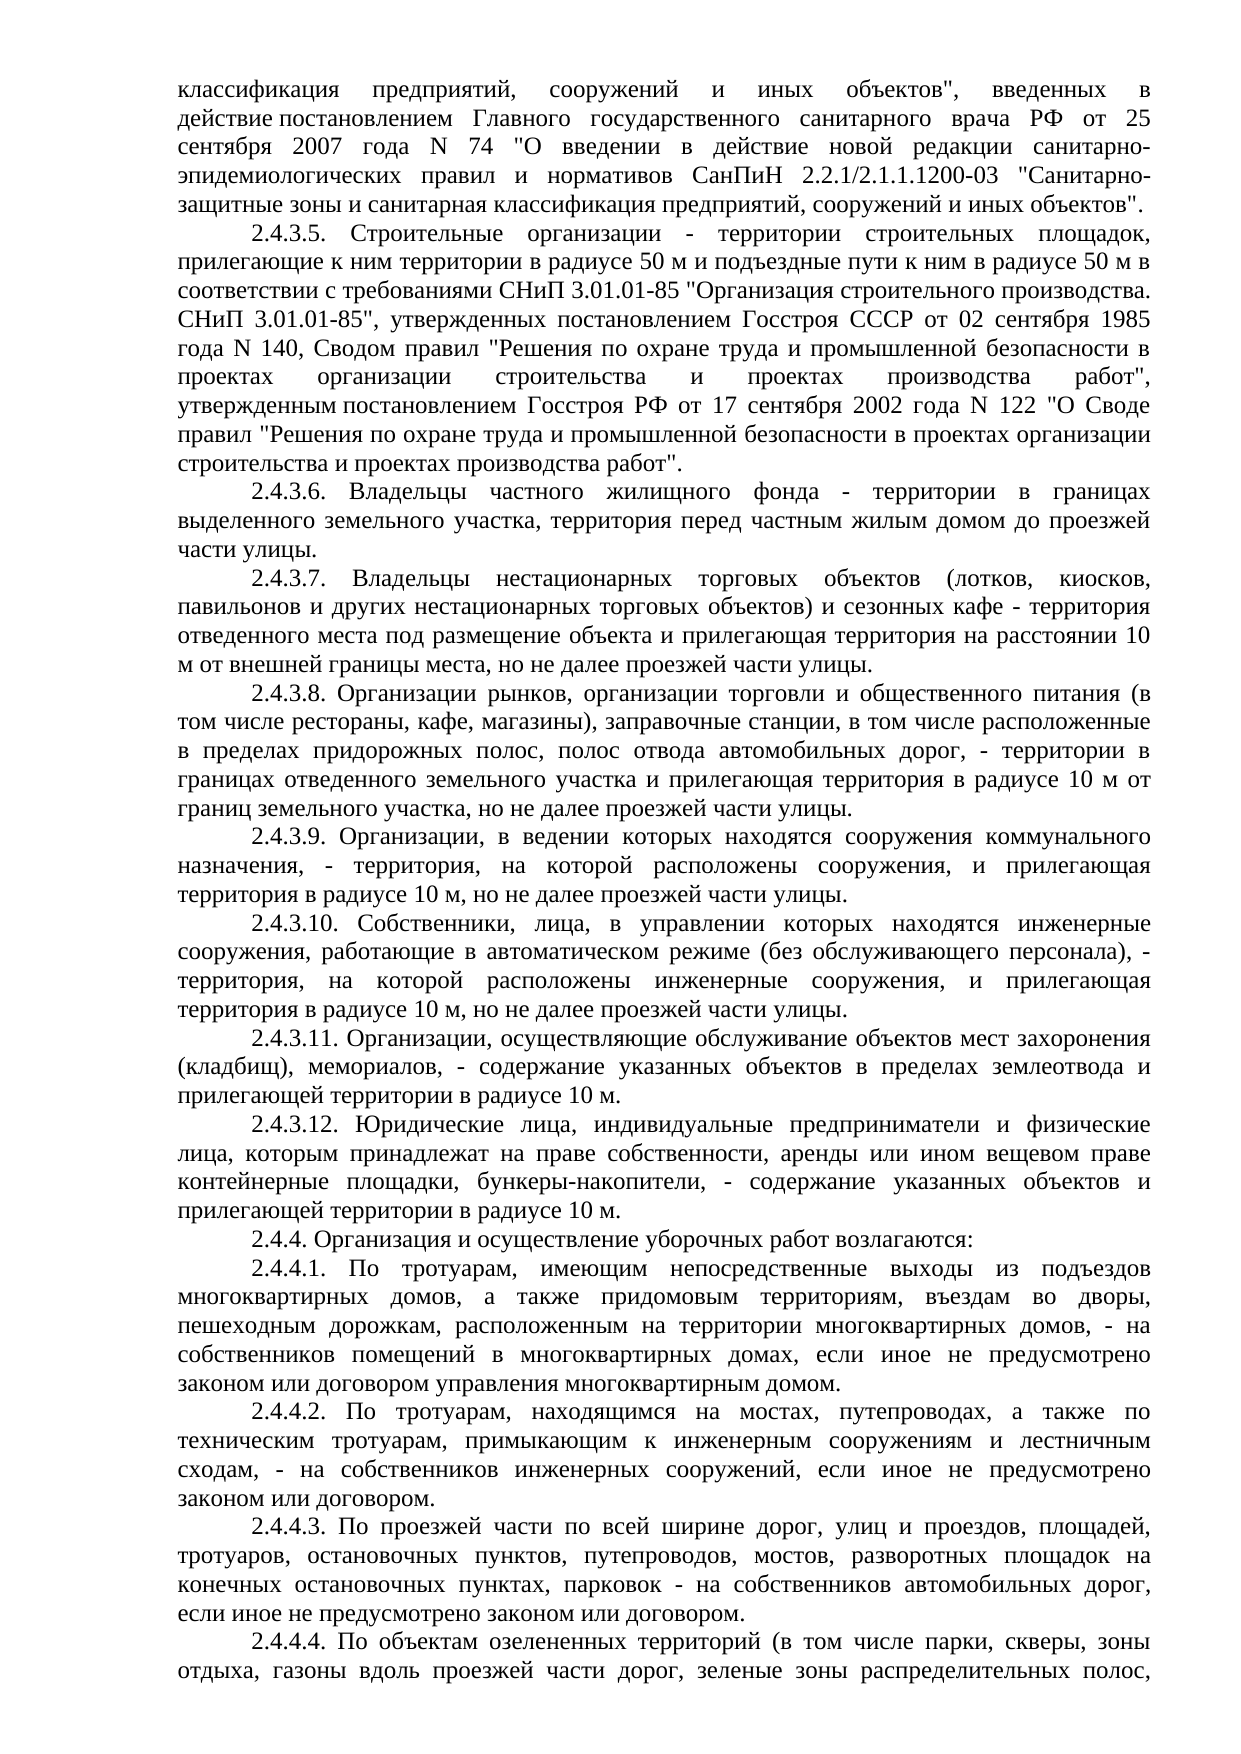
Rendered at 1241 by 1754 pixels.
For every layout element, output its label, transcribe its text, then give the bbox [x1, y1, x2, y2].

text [177, 1626, 1152, 1684]
text 2.4.4.3. По проезжей части по всей ширине дорог, улиц и проездов, площадей, тротуаров, остановочных пунктов, путепроводов, мостов, разворотных площадок на конечных остановочных пунктах, парковок - на собственников автомобильных дорог, если иное не предусмотрено законом или договором. [177, 1511, 1152, 1626]
text 2.4.3.10. Собственники, лица, в управлении которых находятся инженерные сооружения, работающие в автоматическом режиме (без обслуживающего персонала), - территория, на которой расположены инженерные сооружения, и прилегающая территория в радиусе 10 м, но не далее проезжей части улицы. [177, 908, 1152, 1023]
text 2.4.3.7. Владельцы нестационарных торговых объектов (лотков, киосков, павильонов и других нестационарных торговых объектов) и сезонных кафе - территория отведенного места под размещение объекта и прилегающая территория на расстоянии 10 м от внешней границы места, но не далее проезжей части улицы. [177, 563, 1152, 678]
text 2.4.3.6. Владельцы частного жилищного фонда - территории в границах выделенного земельного участка, территория перед частным жилым домом до проезжей части улицы. [177, 476, 1152, 563]
text 2.4.4.1. По тротуарам, имеющим непосредственные выходы из подъездов многоквартирных домов, а также придомовым территориям, въездам во дворы, пешеходным дорожкам, расположенным на территории многоквартирных домов, - на собственников помещений в многоквартирных домах, если иное не предусмотрено законом или договором управления многоквартирным домом. [177, 1253, 1152, 1396]
text 2.4.3.11. Организации, осуществляющие обслуживание объектов мест захоронения (кладбищ), мемориалов, - содержание указанных объектов в пределах землеотвода и прилегающей территории в радиусе 10 м. [177, 1023, 1152, 1109]
text 2.4.3.5. Строительные организации - территории строительных площадок, прилегающие к ним территории в радиусе 50 м и подъездные пути к ним в радиусе 50 м в соответствии с требованиями СНиП 3.01.01-85 "Организация строительного производства. СНиП 3.01.01-85", утвержденных постановлением Госстроя СССР от 02 сентября 1985 года N 140, Сводом правил "Решения по охране труда и промышленной безопасности в проектах организации строительства и проектах производства работ", утвержденным постановлением Госстроя РФ от 17 сентября 2002 года N 122 "О Своде правил "Решения по охране труда и промышленной безопасности в проектах организации строительства и проектах производства работ". [177, 218, 1152, 476]
text 2.4.4. Организация и осуществление уборочных работ возлагаются: [177, 1224, 1152, 1253]
text 2.4.3.8. Организации рынков, организации торговли и общественного питания (в том числе рестораны, кафе, магазины), заправочные станции, в том числе расположенные в пределах придорожных полос, полос отвода автомобильных дорог, - территории в границах отведенного земельного участка и прилегающая территория в радиусе 10 м от границ земельного участка, но не далее проезжей части улицы. [177, 678, 1152, 821]
text 2.4.3.12. Юридические лица, индивидуальные предприниматели и физические лица, которым принадлежат на праве собственности, аренды или ином вещевом праве контейнерные площадки, бункеры-накопители, - содержание указанных объектов и прилегающей территории в радиусе 10 м. [177, 1109, 1152, 1224]
text 2.4.4.2. По тротуарам, находящимся на мостах, путепроводах, а также по техническим тротуарам, примыкающим к инженерным сооружениям и лестничным сходам, - на собственников инженерных сооружений, если иное не предусмотрено законом или договором. [177, 1396, 1152, 1511]
text 2.4.3.9. Организации, в ведении которых находятся сооружения коммунального назначения, - территория, на которой расположены сооружения, и прилегающая территория в радиусе 10 м, но не далее проезжей части улицы. [177, 821, 1152, 908]
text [177, 74, 1152, 218]
